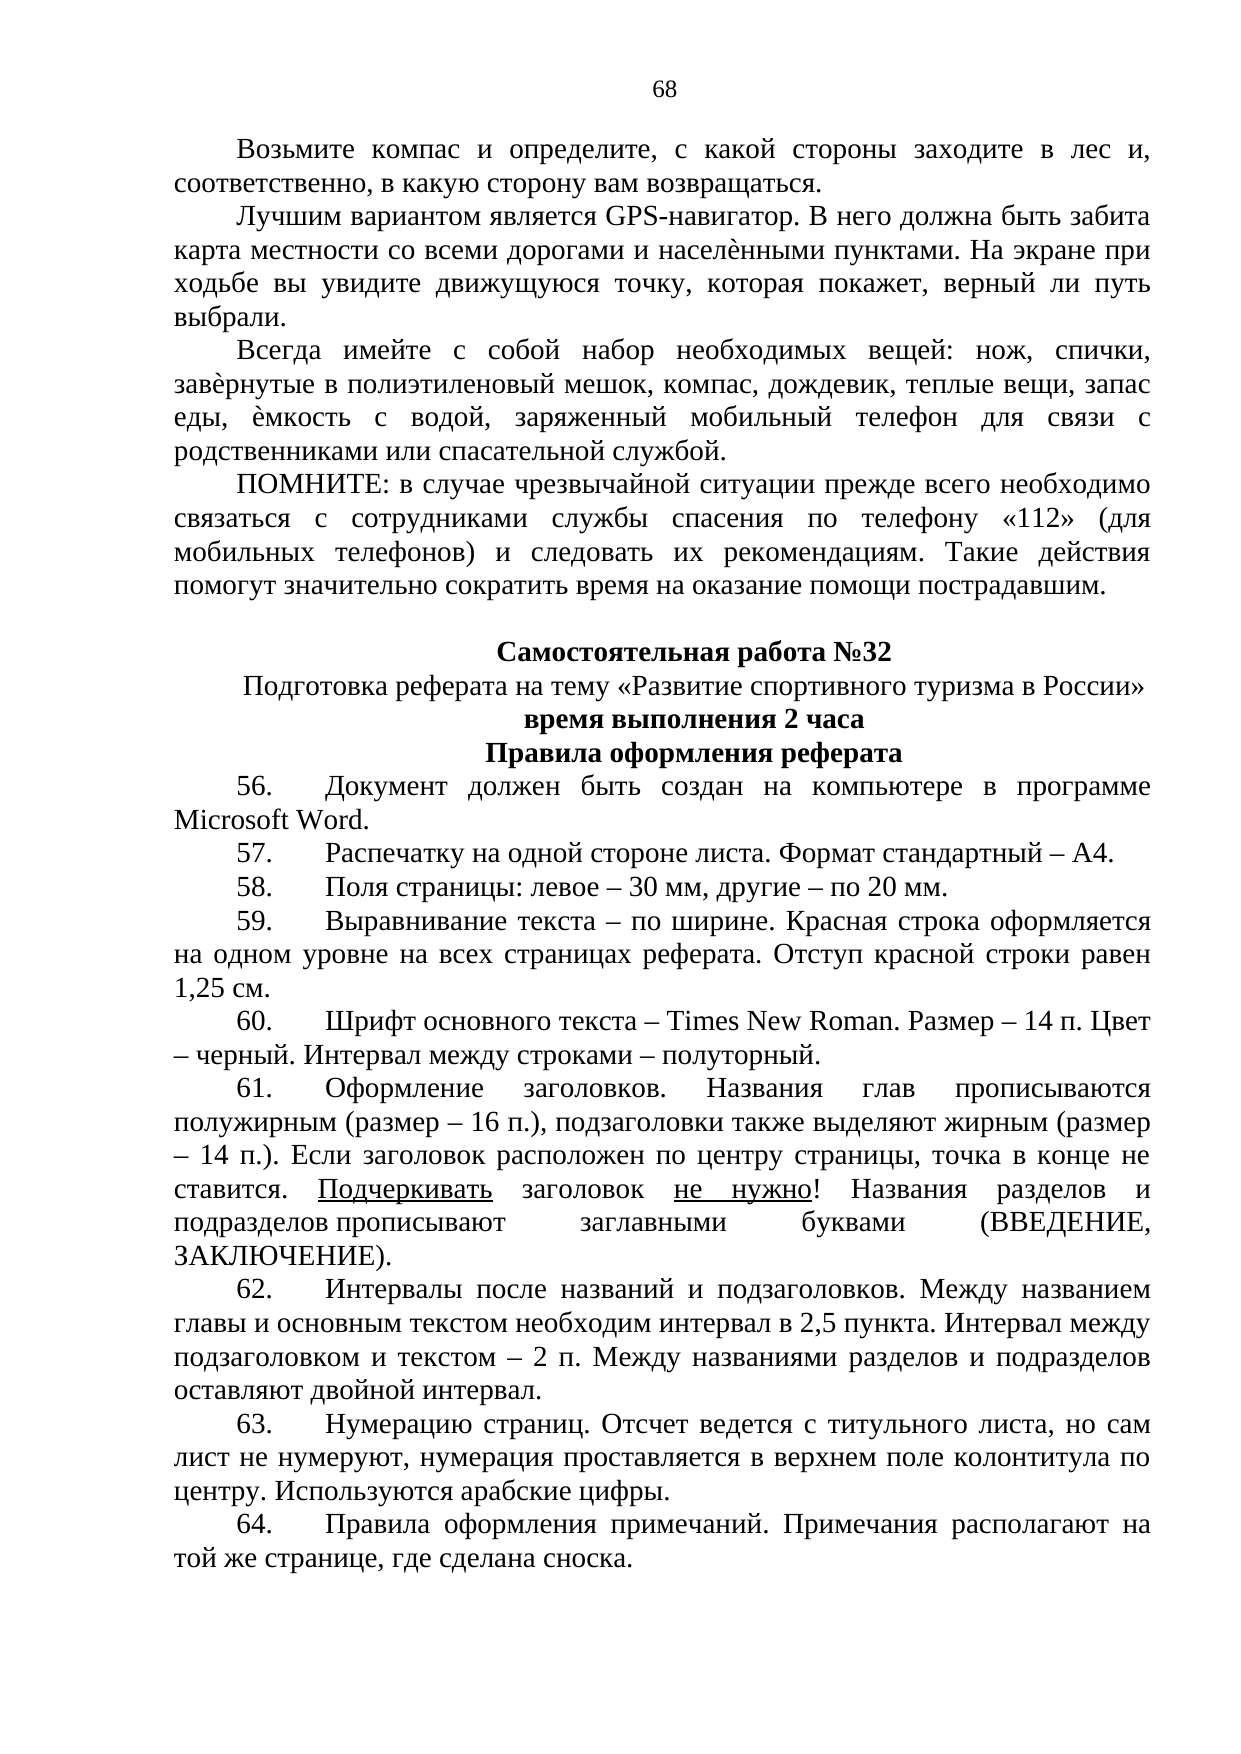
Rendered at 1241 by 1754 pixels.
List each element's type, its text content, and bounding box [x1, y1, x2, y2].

list Правила оформления примечаний. Примечания располагают на той же странице, где сделана сноска. [174, 1506, 1152, 1573]
list Документ должен быть создан на компьютере в программе Microsoft Word. [174, 768, 1152, 836]
text ПОМНИТЕ: в случае чрезвычайной ситуации прежде всего необходимо связаться с сотрудниками службы спасения по телефону «112» (для мобильных телефонов) и следовать их рекомендациям. Такие действия помогут значительно сократить время на оказание помощи пострадавшим. [174, 467, 1152, 601]
text Правила оформления реферата [174, 735, 1152, 768]
list Выравнивание текста – по ширине. Красная строка оформляется на одном уровне на всех страницах реферата. Отступ красной строки равен 1,25 см. [174, 903, 1152, 1003]
list Распечатку на одной стороне листа. Формат стандартный – А4. [174, 836, 1152, 869]
text Подготовка реферата на тему «Развитие спортивного туризма в России» [174, 668, 1152, 701]
list Поля страницы: левое – 30 мм, другие – по 20 мм. [174, 869, 1152, 903]
text Всегда имейте с собой набор необходимых вещей: нож, спички, завѐрнутые в полиэтиленовый мешок, компас, дождевик, теплые вещи, запас еды, ѐмкость с водой, заряженный мобильный телефон для связи с родственниками или спасательной службой. [174, 332, 1152, 467]
text Самостоятельная работа №32 [174, 634, 1152, 668]
text время выполнения 2 часа [174, 701, 1152, 735]
list Нумерацию страниц. Отсчет ведется с титульного листа, но сам лист не нумеруют, нумерация проставляется в верхнем поле колонтитула по центру. Используются арабские цифры. [174, 1406, 1152, 1506]
list Оформление заголовков. Названия глав прописываются полужирным (размер – 16 п.), подзаголовки также выделяют жирным (размер – 14 п.). Если заголовок расположен по центру страницы, точка в конце не ставится. Подчеркивать заголовок не нужно! Названия разделов и подразделов прописывают заглавными буквами (ВВЕДЕНИЕ, ЗАКЛЮЧЕНИЕ). [174, 1070, 1152, 1272]
text Лучшим вариантом является GPS-навигатор. В него должна быть забита карта местности со всеми дорогами и населѐнными пунктами. На экране при ходьбе вы увидите движущуюся точку, которая покажет, верный ли путь выбрали. [174, 198, 1152, 332]
list Интервалы после названий и подзаголовков. Между названием главы и основным текстом необходим интервал в 2,5 пункта. Интервал между подзаголовком и текстом – 2 п. Между названиями разделов и подразделов оставляют двойной интервал. [174, 1272, 1152, 1406]
text Возьмите компас и определите, с какой стороны заходите в лес и, соответственно, в какую сторону вам возвращаться. [174, 131, 1152, 198]
list Шрифт основного текста – Times New Roman. Размер – 14 п. Цвет – черный. Интервал между строками – полуторный. [174, 1003, 1152, 1070]
